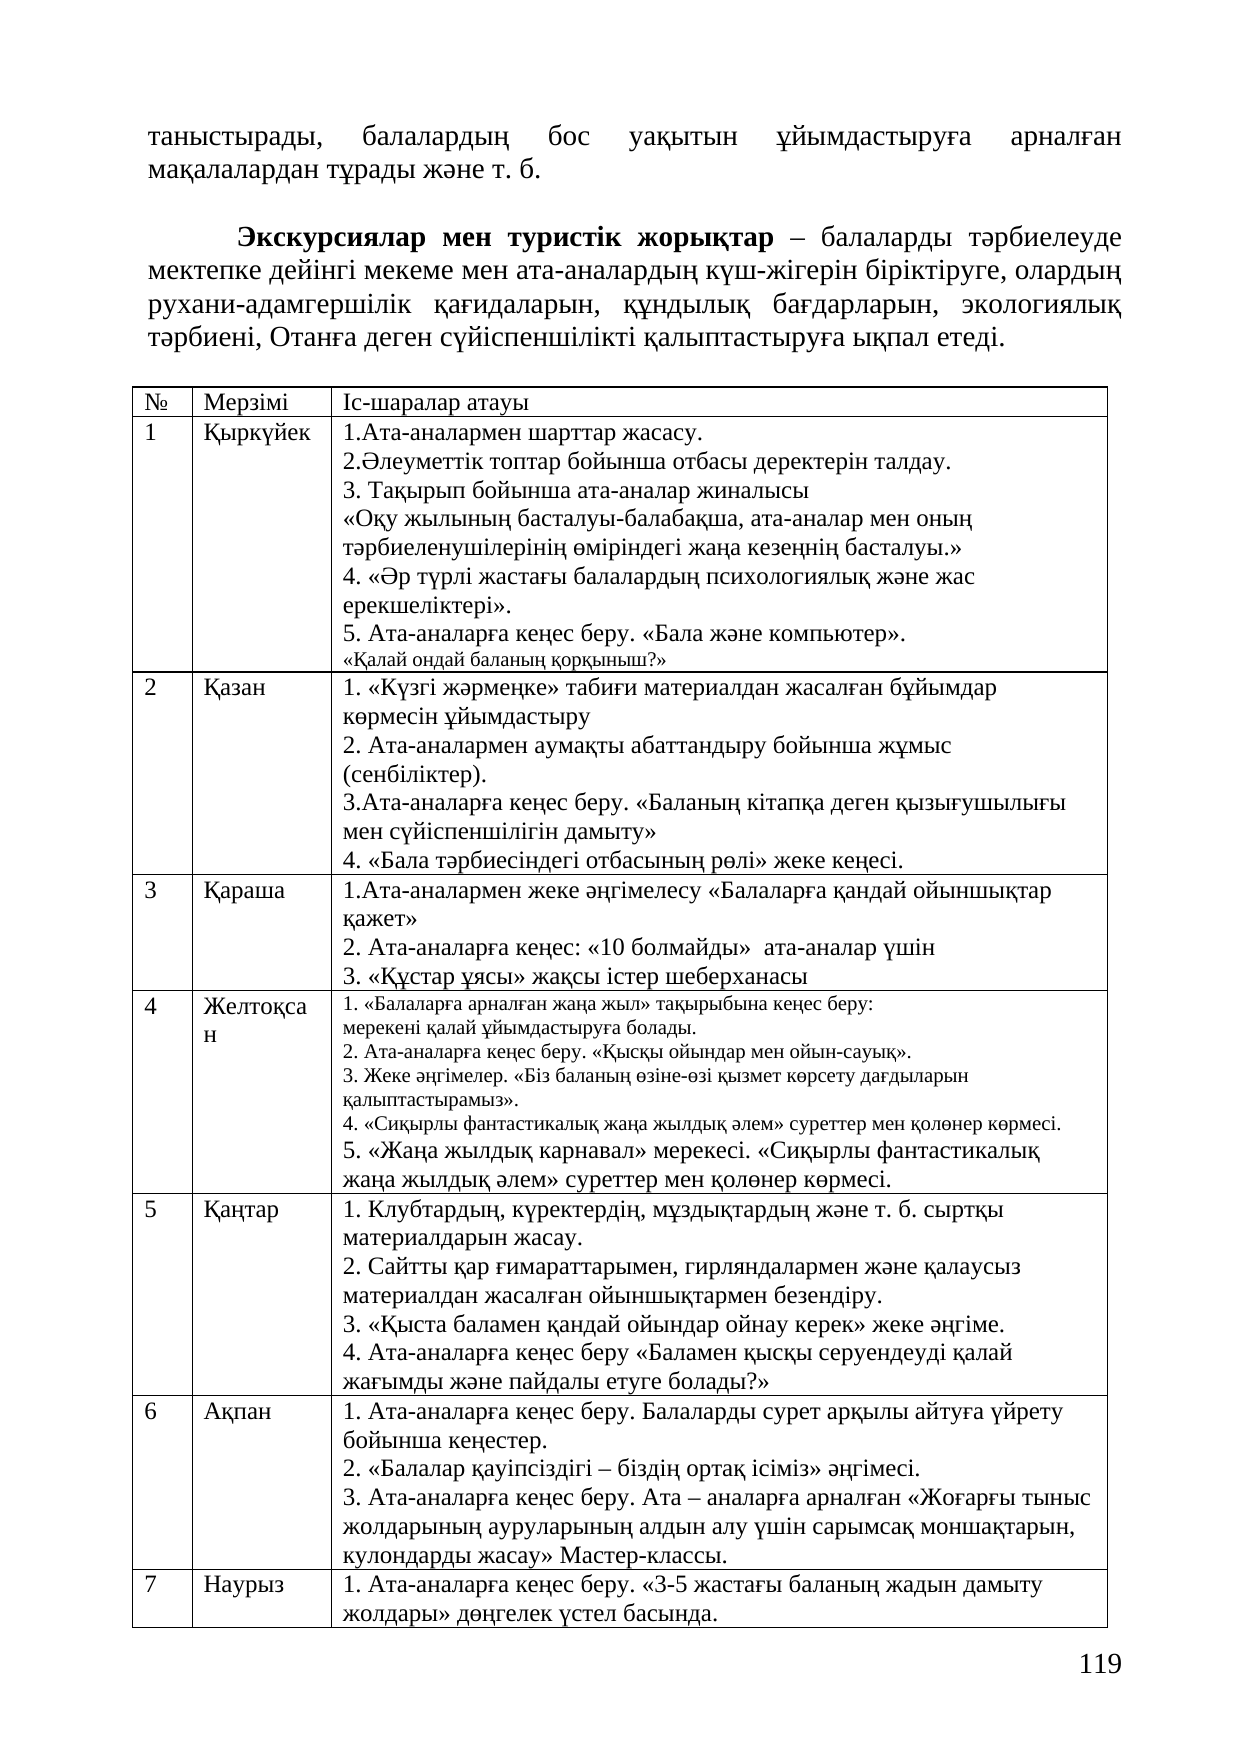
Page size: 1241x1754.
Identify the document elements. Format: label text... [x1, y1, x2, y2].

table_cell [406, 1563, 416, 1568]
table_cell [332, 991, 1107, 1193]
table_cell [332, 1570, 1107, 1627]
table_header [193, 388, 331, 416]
text Экскурсиялар мен туристік жорықтар – балаларды тәрбиелеуде мектепке дейінгі мекеме мен ата-аналардың күш-жігерін біріктіруге, олардың рухани-адамгершілік қағидаларын, құндылық бағдарларын, экологиялық тәрбиені, Отанға деген сүйіспеншілікті қалыптастыруға ықпал етеді. [148, 219, 1122, 353]
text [148, 118, 1122, 185]
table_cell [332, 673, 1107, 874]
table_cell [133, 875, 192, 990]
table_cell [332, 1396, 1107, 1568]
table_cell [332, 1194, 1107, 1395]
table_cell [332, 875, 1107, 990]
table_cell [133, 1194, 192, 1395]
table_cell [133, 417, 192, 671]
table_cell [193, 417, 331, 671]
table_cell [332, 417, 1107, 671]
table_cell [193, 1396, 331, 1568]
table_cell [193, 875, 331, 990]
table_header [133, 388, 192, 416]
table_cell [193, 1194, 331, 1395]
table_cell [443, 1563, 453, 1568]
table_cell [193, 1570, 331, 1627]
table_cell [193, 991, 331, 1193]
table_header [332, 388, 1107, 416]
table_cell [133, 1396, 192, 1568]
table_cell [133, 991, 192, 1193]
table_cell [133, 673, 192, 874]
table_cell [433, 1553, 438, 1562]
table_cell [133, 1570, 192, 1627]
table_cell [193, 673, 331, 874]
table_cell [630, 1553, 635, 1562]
